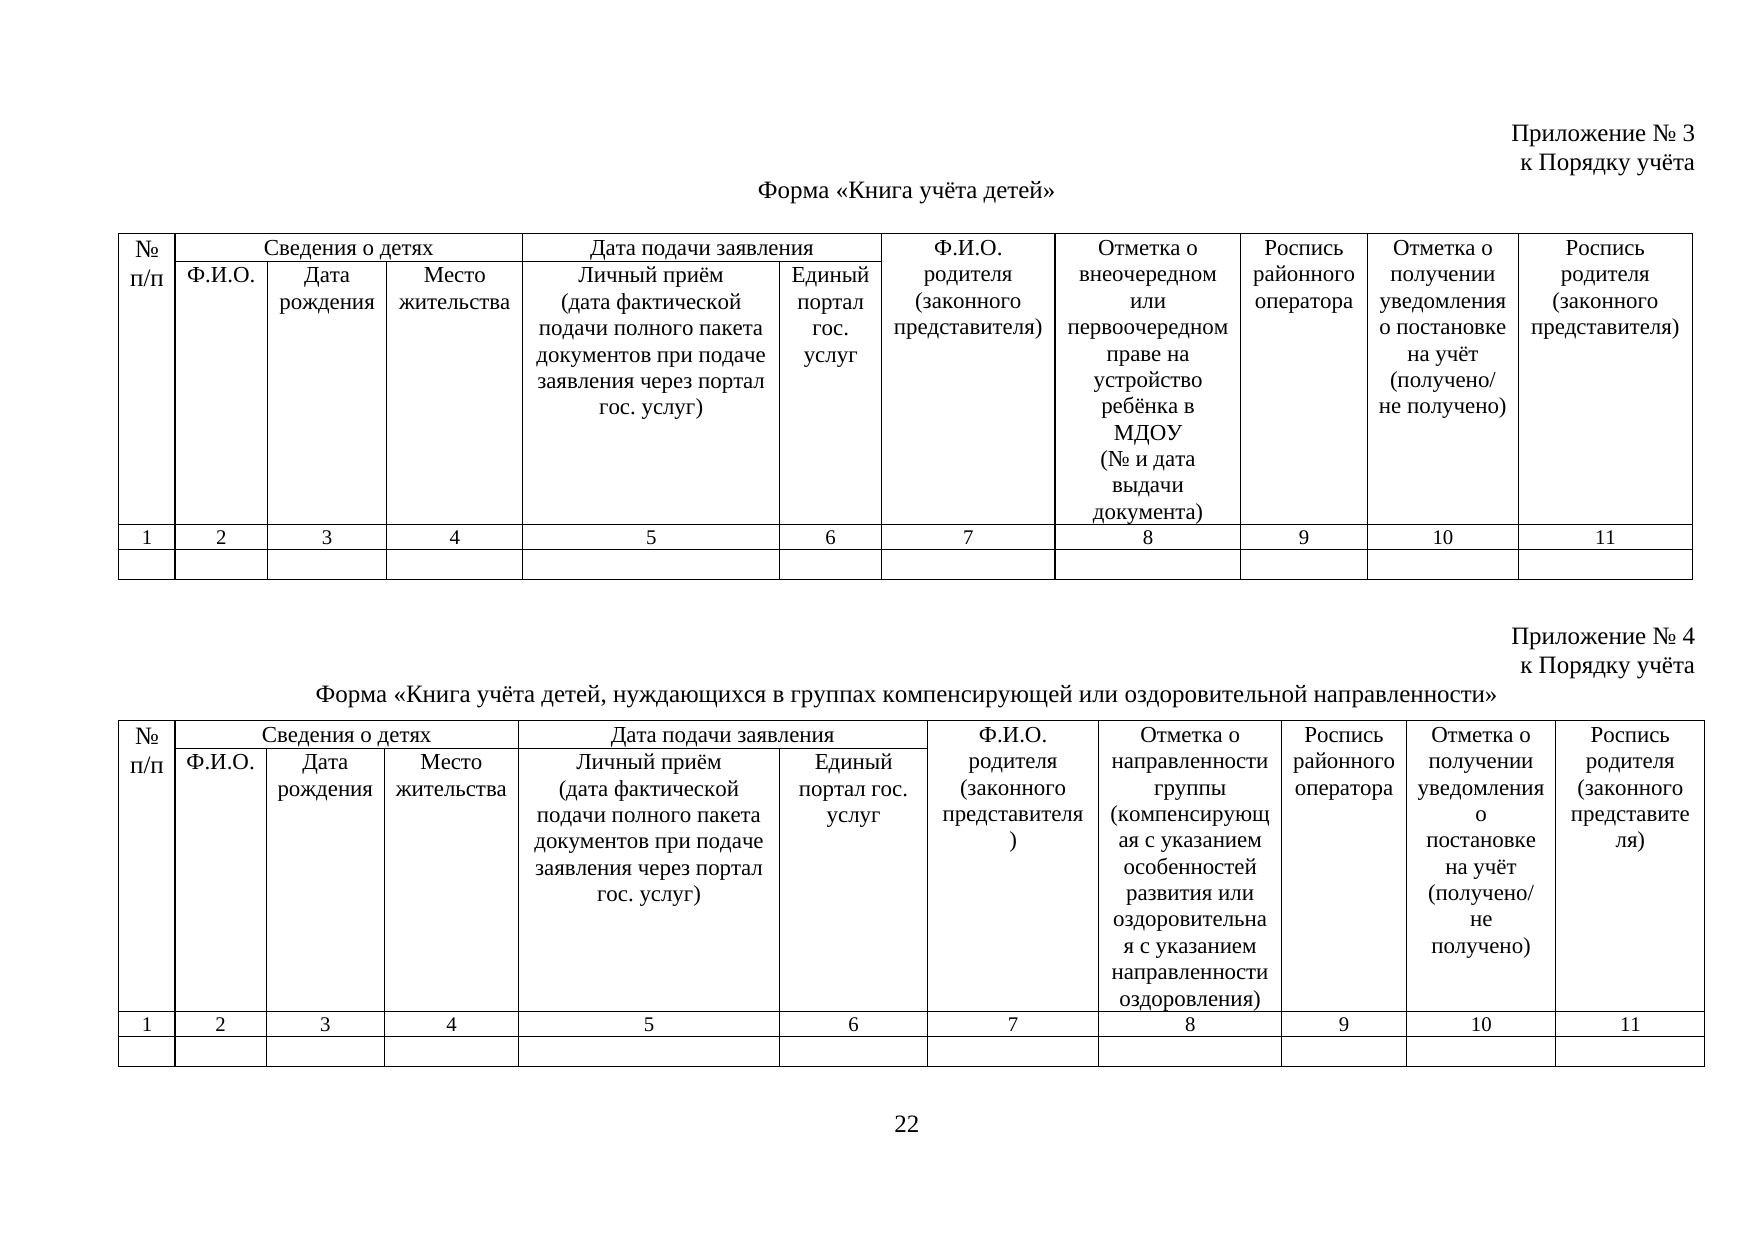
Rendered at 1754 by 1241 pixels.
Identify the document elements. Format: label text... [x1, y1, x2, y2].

table_cell Личный приём (дата фактической подачи полного пакета документов при подаче заявления через портал гос. услуг) [523, 262, 779, 524]
table_cell 6 [780, 1012, 927, 1036]
table_cell [385, 1037, 518, 1066]
table_cell [119, 550, 174, 579]
table_cell [882, 550, 1054, 579]
table_cell Ф.И.О. [176, 749, 266, 1011]
table_cell [519, 1037, 779, 1066]
table_cell 8 [1056, 525, 1240, 549]
table_cell [523, 550, 779, 579]
table_cell [1407, 1037, 1555, 1066]
table_cell Дата рождения [267, 749, 384, 1011]
table_cell 7 [928, 1012, 1098, 1036]
table_cell Место жительства [385, 749, 518, 1011]
table_cell [928, 1037, 1098, 1066]
table_cell [1519, 550, 1692, 579]
table_cell [780, 550, 881, 579]
table_header Сведения о детях [176, 721, 518, 747]
table_cell [1241, 550, 1367, 579]
table_cell [780, 1037, 927, 1066]
table_header Роспись родителя (законного представителя) [1556, 721, 1704, 1011]
table_cell 9 [1241, 525, 1367, 549]
table_header Ф.И.О. родителя (законного представителя) [882, 234, 1054, 524]
table_cell [268, 550, 386, 579]
table_header Ф.И.О. родителя (законного представителя) [928, 721, 1098, 1011]
table_cell 5 [523, 525, 779, 549]
table_cell 3 [268, 525, 386, 549]
table_cell Единый портал гос. услуг [780, 262, 881, 524]
table_header Роспись родителя (законного представителя) [1519, 234, 1692, 524]
table_header Дата подачи заявления [519, 721, 927, 747]
table_cell Дата рождения [268, 262, 386, 524]
table_cell 11 [1556, 1012, 1704, 1036]
table_cell [1099, 1037, 1281, 1066]
table_header Отметка о получении уведомления о постановке на учёт (получено/ не получено) [1368, 234, 1518, 524]
table_cell 10 [1407, 1012, 1555, 1036]
table_cell 9 [1282, 1012, 1406, 1036]
table_cell Ф.И.О. [176, 262, 267, 524]
table_cell 11 [1519, 525, 1692, 549]
text Приложение № 4 [118, 621, 1695, 650]
table_cell 4 [387, 525, 522, 549]
table_cell 6 [780, 525, 881, 549]
text Форма «Книга учёта детей» [118, 176, 1695, 204]
text к Порядку учёта [118, 650, 1695, 679]
table_cell [1556, 1037, 1704, 1066]
table_header Роспись районного оператора [1241, 234, 1367, 524]
text к Порядку учёта [118, 147, 1695, 176]
table_cell 1 [119, 1012, 174, 1036]
table_cell [176, 1037, 266, 1066]
table_cell 5 [519, 1012, 779, 1036]
table_header Роспись районного оператора [1282, 721, 1406, 1011]
table_cell 4 [385, 1012, 518, 1036]
table_cell Место жительства [387, 262, 522, 524]
text Форма «Книга учёта детей, нуждающихся в группах компенсирующей или оздоровительной направленности» [118, 679, 1695, 707]
table_cell 3 [267, 1012, 384, 1036]
table_cell Личный приём (дата фактической подачи полного пакета документов при подаче заявления через портал гос. услуг) [519, 749, 779, 1011]
table_header № п/п [119, 234, 174, 524]
table_header Сведения о детях [176, 234, 522, 261]
table_cell 7 [882, 525, 1054, 549]
table_cell [1056, 550, 1240, 579]
table_cell 1 [119, 525, 174, 549]
table_cell 10 [1368, 525, 1518, 549]
table_cell 2 [176, 1012, 266, 1036]
table_header Отметка о направленности группы (компенсирующая с указанием особенностей развития или оздоровительная с указанием направленности оздоровления) [1099, 721, 1281, 1011]
table_cell [119, 1037, 174, 1066]
table_cell [1282, 1037, 1406, 1066]
table_cell Единый портал гос. услуг [780, 749, 927, 1011]
table_cell 2 [176, 525, 267, 549]
table_header Дата подачи заявления [523, 234, 881, 261]
table_cell [176, 550, 267, 579]
table_header Отметка о получении уведомления о постановке на учёт (получено/ не получено) [1407, 721, 1555, 1011]
table_cell [387, 550, 522, 579]
table_header № п/п [119, 721, 174, 1011]
text Приложение № 3 [118, 118, 1695, 147]
table_header Отметка о внеочередном или первоочередном праве на устройство ребёнка в МДОУ (№ и дата выдачи документа) [1056, 234, 1240, 524]
table_cell [267, 1037, 384, 1066]
table_cell 8 [1099, 1012, 1281, 1036]
table_cell [1368, 550, 1518, 579]
